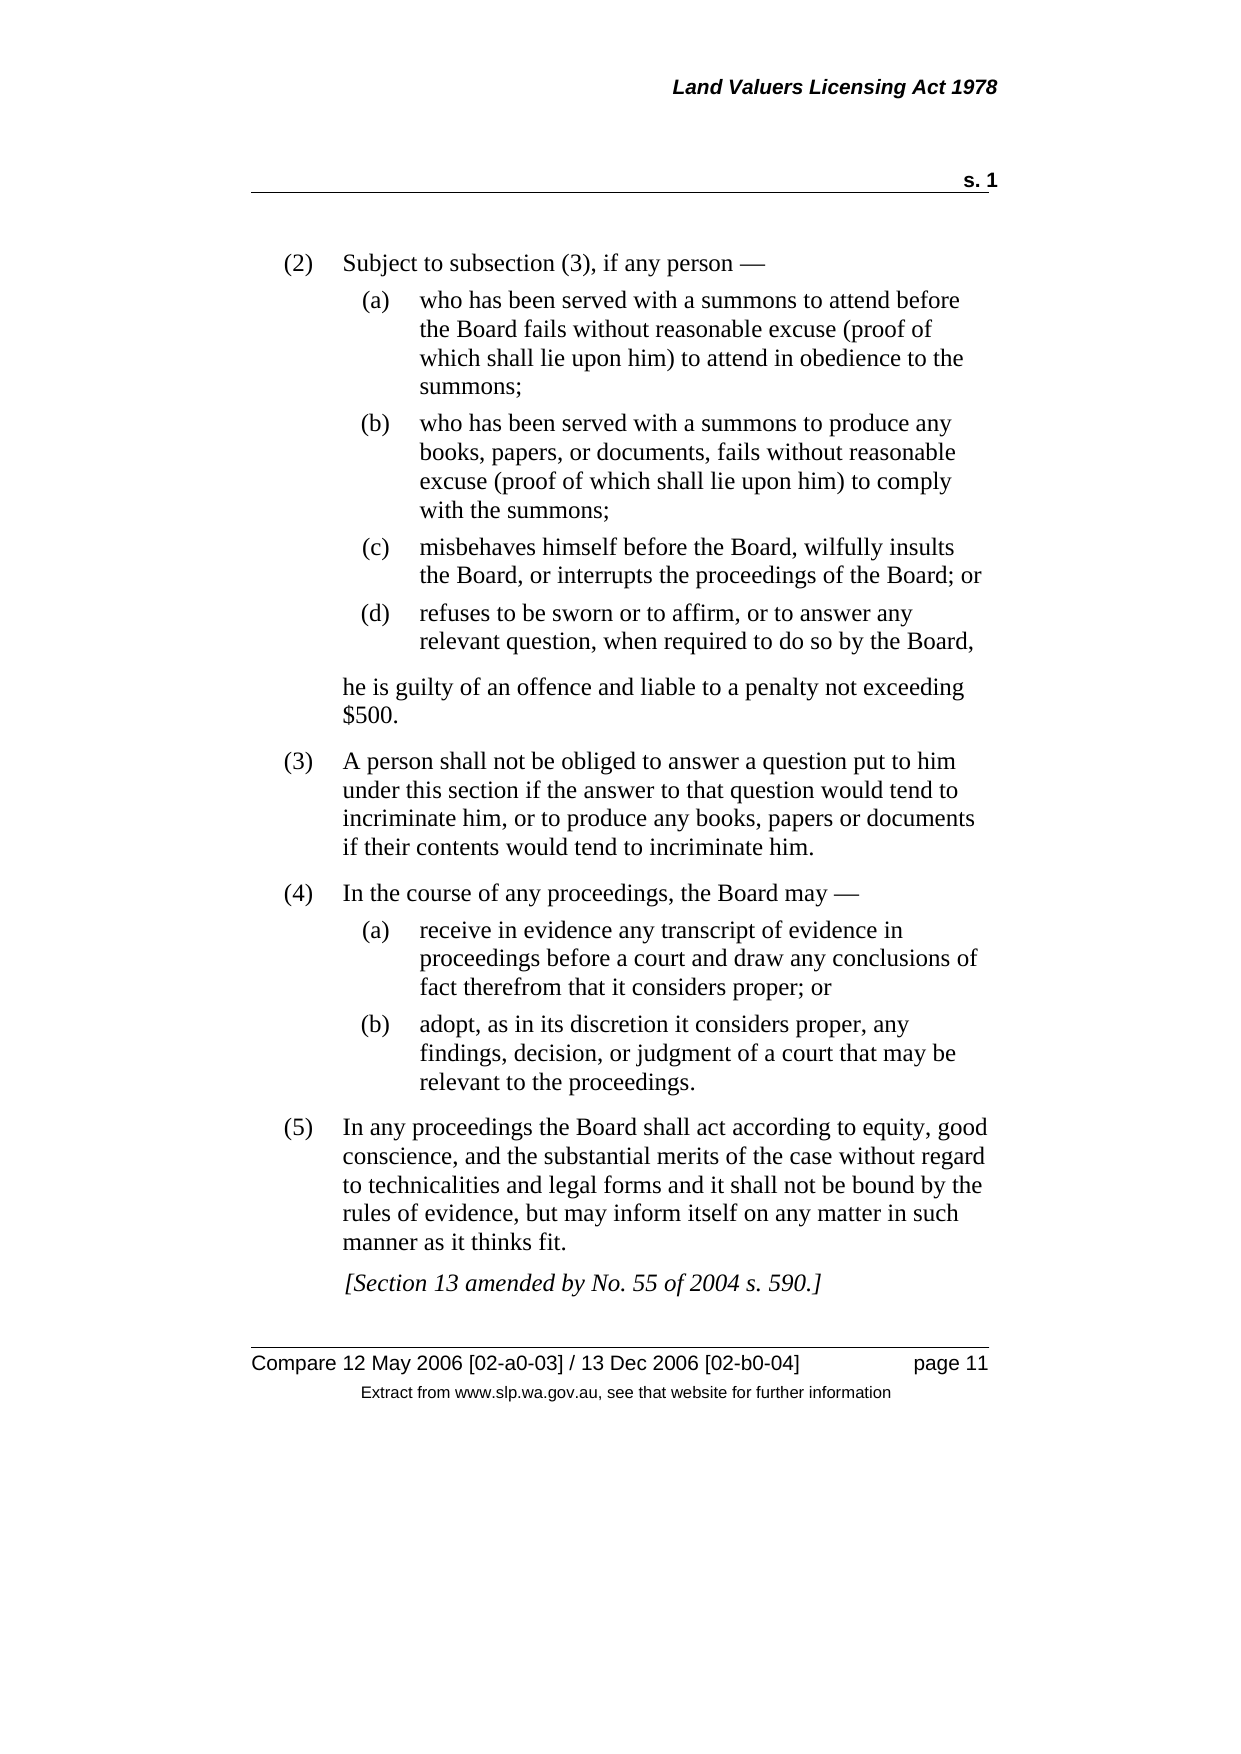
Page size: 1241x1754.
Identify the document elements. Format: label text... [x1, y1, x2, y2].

text (a) receive in evidence any transcript of evidence in proceedings before a court and draw any conclusions of fact therefrom that it considers proper; or [251, 915, 989, 1001]
text (d) refuses to be sworn or to affirm, or to answer any relevant question, when required to do so by the Board, [251, 598, 989, 655]
text (3) A person shall not be obliged to answer a question put to him under this section if the answer to that question would tend to incriminate him, or to produce any books, papers or documents if their contents would tend to incriminate him. [251, 746, 989, 861]
text (5) In any proceedings the Board shall act according to equity, good conscience, and the substantial merits of the case without regard to technicalities and legal forms and it shall not be bound by the rules of evidence, but may inform itself on any matter in such manner as it thinks fit. [251, 1112, 989, 1256]
text (2) Subject to subsection (3), if any person — [251, 248, 989, 277]
text (a) who has been served with a summons to attend before the Board fails without reasonable excuse (proof of which shall lie upon him) to attend in obedience to the summons; [251, 285, 989, 400]
text (b) adopt, as in its discretion it considers proper, any findings, decision, or judgment of a court that may be relevant to the proceedings. [251, 1009, 989, 1096]
text (b) who has been served with a summons to produce any books, papers, or documents, fails without reasonable excuse (proof of which shall lie upon him) to comply with the summons; [251, 408, 989, 523]
text he is guilty of an offence and liable to a penalty not exceeding $500. [251, 672, 989, 729]
text (c) misbehaves himself before the Board, wilfully insults the Board, or interrupts the proceedings of the Board; or [251, 532, 989, 589]
text (4) In the course of any proceedings, the Board may — [251, 878, 989, 906]
text [Section 13 amended by No. 55 of 2004 s. 590.] [251, 1268, 989, 1297]
